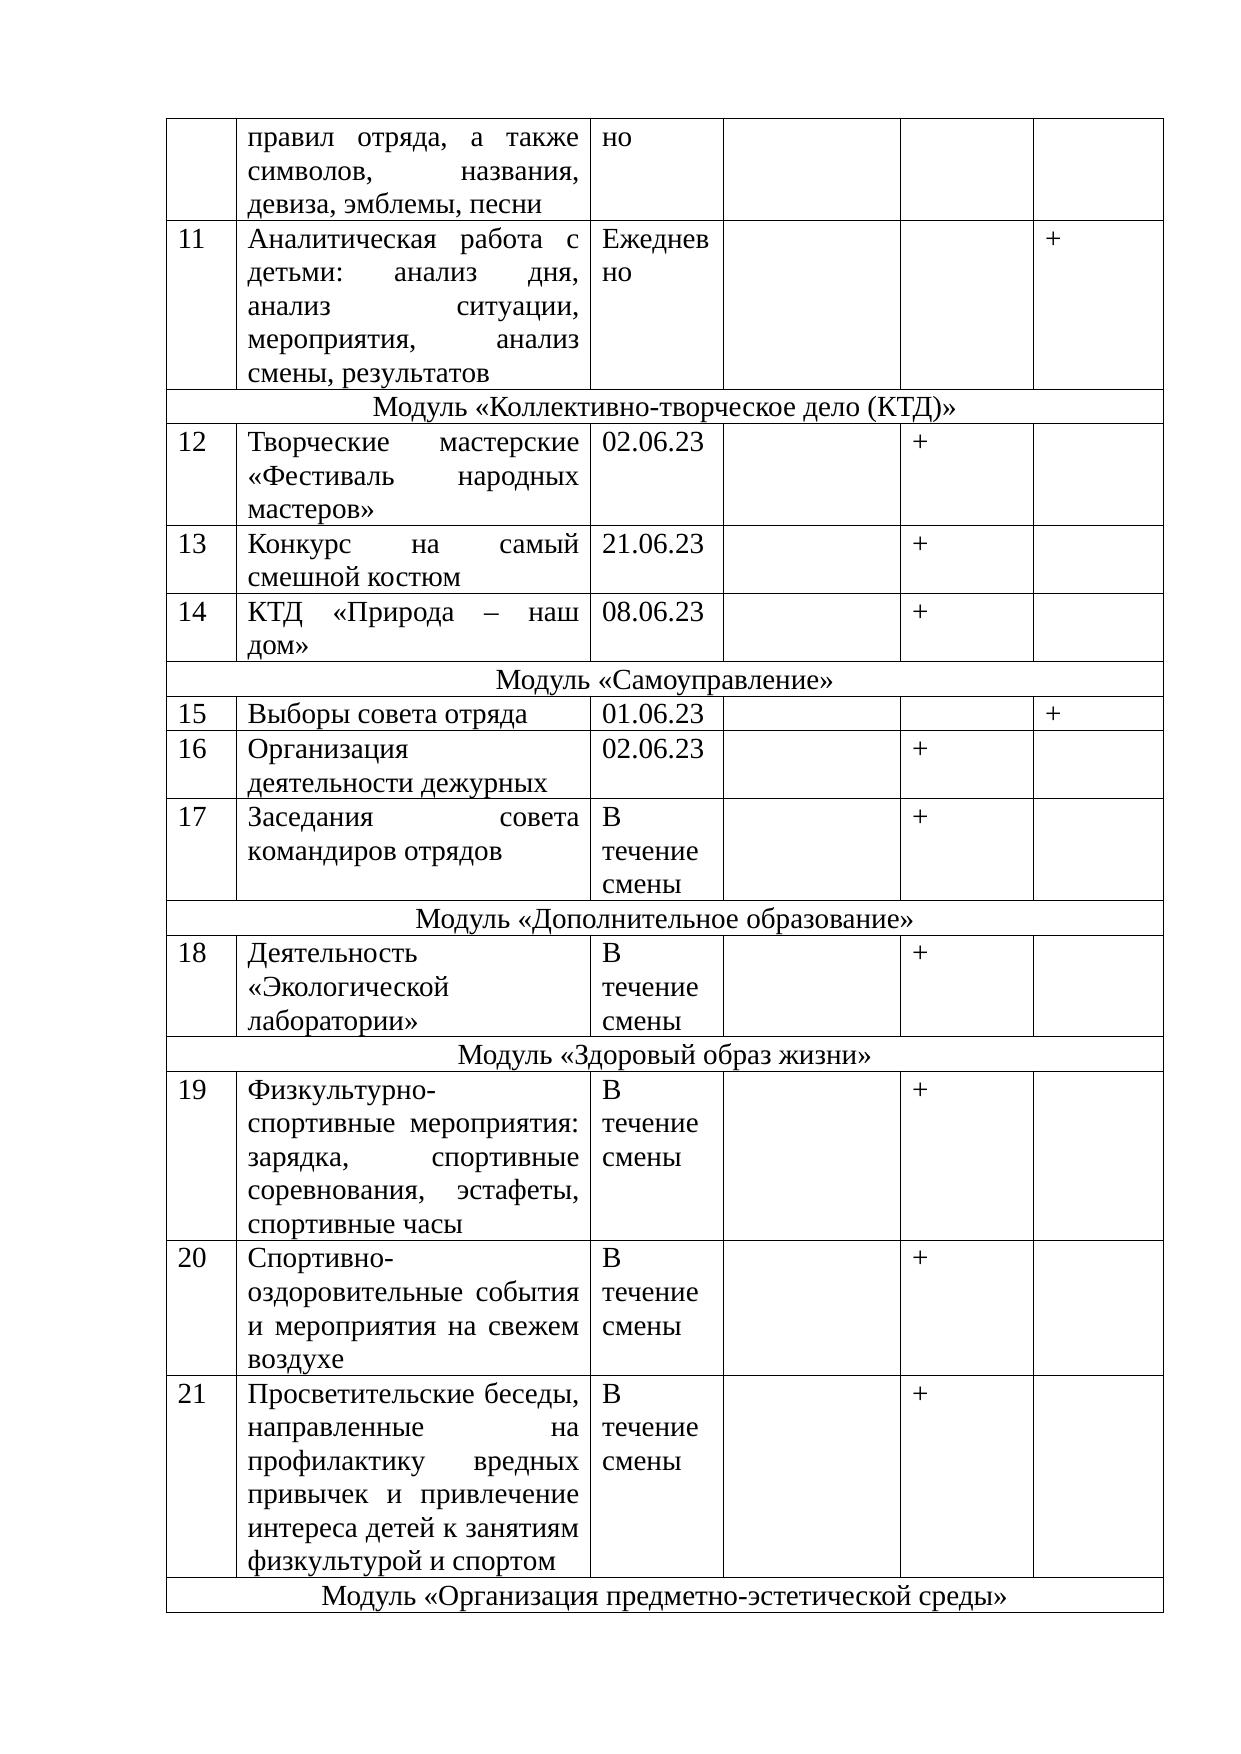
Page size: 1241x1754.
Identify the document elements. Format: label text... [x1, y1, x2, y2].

table_cell Физкультурно-спортивные мероприятия: зарядка, спортивные соревнования, эстафеты, спортивные часы [237, 1072, 590, 1239]
table_cell [1034, 594, 1163, 661]
table_cell [1034, 799, 1163, 900]
table_cell 16 [167, 731, 236, 798]
table_cell [1034, 731, 1163, 798]
table_cell [724, 221, 900, 388]
table_cell 11 [167, 221, 236, 388]
table_cell 13 [167, 526, 236, 593]
table_cell + [901, 1376, 1033, 1577]
table_cell 08.06.23 [591, 594, 723, 661]
table_cell + [901, 1072, 1033, 1239]
table_cell Модуль «Самоуправление» [167, 662, 1163, 696]
table_cell [724, 1241, 900, 1375]
table_cell В течение смены [591, 799, 723, 900]
table_cell В течение смены [591, 1241, 723, 1375]
table_cell Деятельность «Экологической лаборатории» [237, 936, 590, 1036]
table_cell + [901, 1241, 1033, 1375]
table_cell + [901, 526, 1033, 593]
table_cell Ежедневно [591, 119, 723, 220]
table_cell + [1034, 697, 1163, 730]
table_cell Организация деятельности дежурных [237, 731, 590, 798]
table_cell [724, 119, 900, 220]
table_cell + [1034, 119, 1163, 220]
table_cell Выборы совета отряда [237, 697, 590, 730]
table_cell [1034, 1241, 1163, 1375]
table_cell [724, 526, 900, 593]
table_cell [237, 119, 590, 220]
table_cell Просветительские беседы, направленные на профилактику вредных привычек и привлечение интереса детей к занятиям физкультурой и спортом [237, 1376, 590, 1577]
table_cell Спортивно-оздоровительные события и мероприятия на свежем воздухе [237, 1241, 590, 1375]
table_cell 15 [167, 697, 236, 730]
table_cell Модуль «Организация предметно-эстетической среды» [167, 1578, 1163, 1612]
table_cell КТД «Природа – наш дом» [237, 594, 590, 661]
table_cell + [901, 424, 1033, 525]
table_cell В течение смены [591, 1376, 723, 1577]
table_cell [1034, 1376, 1163, 1577]
table_cell + [1034, 221, 1163, 388]
table_cell [901, 119, 1033, 220]
table_cell [901, 697, 1033, 730]
table_cell + [901, 594, 1033, 661]
table_cell [724, 799, 900, 900]
table_cell 02.06.23 [591, 731, 723, 798]
table_cell 21.06.23 [591, 526, 723, 593]
table_cell 01.06.23 [591, 697, 723, 730]
table_cell Аналитическая работа с детьми: анализ дня, анализ ситуации, мероприятия, анализ смены, результатов [237, 221, 590, 388]
table_cell [1034, 526, 1163, 593]
table_cell 19 [167, 1072, 236, 1239]
table_cell 20 [167, 1241, 236, 1375]
table_cell В течение смены [591, 936, 723, 1036]
table_cell [724, 424, 900, 525]
table_cell Модуль «Дополнительное образование» [167, 901, 1163, 934]
table_cell [724, 936, 900, 1036]
table_cell [724, 731, 900, 798]
table_cell Ежедневно [591, 221, 723, 388]
table_cell + [901, 936, 1033, 1036]
table_cell Заседания совета командиров отрядов [237, 799, 590, 900]
table_cell [1034, 424, 1163, 525]
table_cell 18 [167, 936, 236, 1036]
table_cell 10 [167, 119, 236, 220]
table_cell [724, 1072, 900, 1239]
table_cell [724, 594, 900, 661]
table_cell В течение смены [591, 1072, 723, 1239]
table_cell Конкурс на самый смешной костюм [237, 526, 590, 593]
table_cell 14 [167, 594, 236, 661]
table_cell [1034, 936, 1163, 1036]
table_cell [901, 221, 1033, 388]
table_cell Творческие мастерские «Фестиваль народных мастеров» [237, 424, 590, 525]
table_cell 17 [167, 799, 236, 900]
table_cell Модуль «Здоровый образ жизни» [167, 1037, 1163, 1071]
table_cell Модуль «Коллективно-творческое дело (КТД)» [167, 390, 1163, 423]
table_cell 02.06.23 [591, 424, 723, 525]
table_cell [1034, 1072, 1163, 1239]
table_cell [724, 1376, 900, 1577]
table_cell 12 [167, 424, 236, 525]
table_cell + [901, 731, 1033, 798]
table_cell 21 [167, 1376, 236, 1577]
table_cell + [901, 799, 1033, 900]
table_cell [724, 697, 900, 730]
